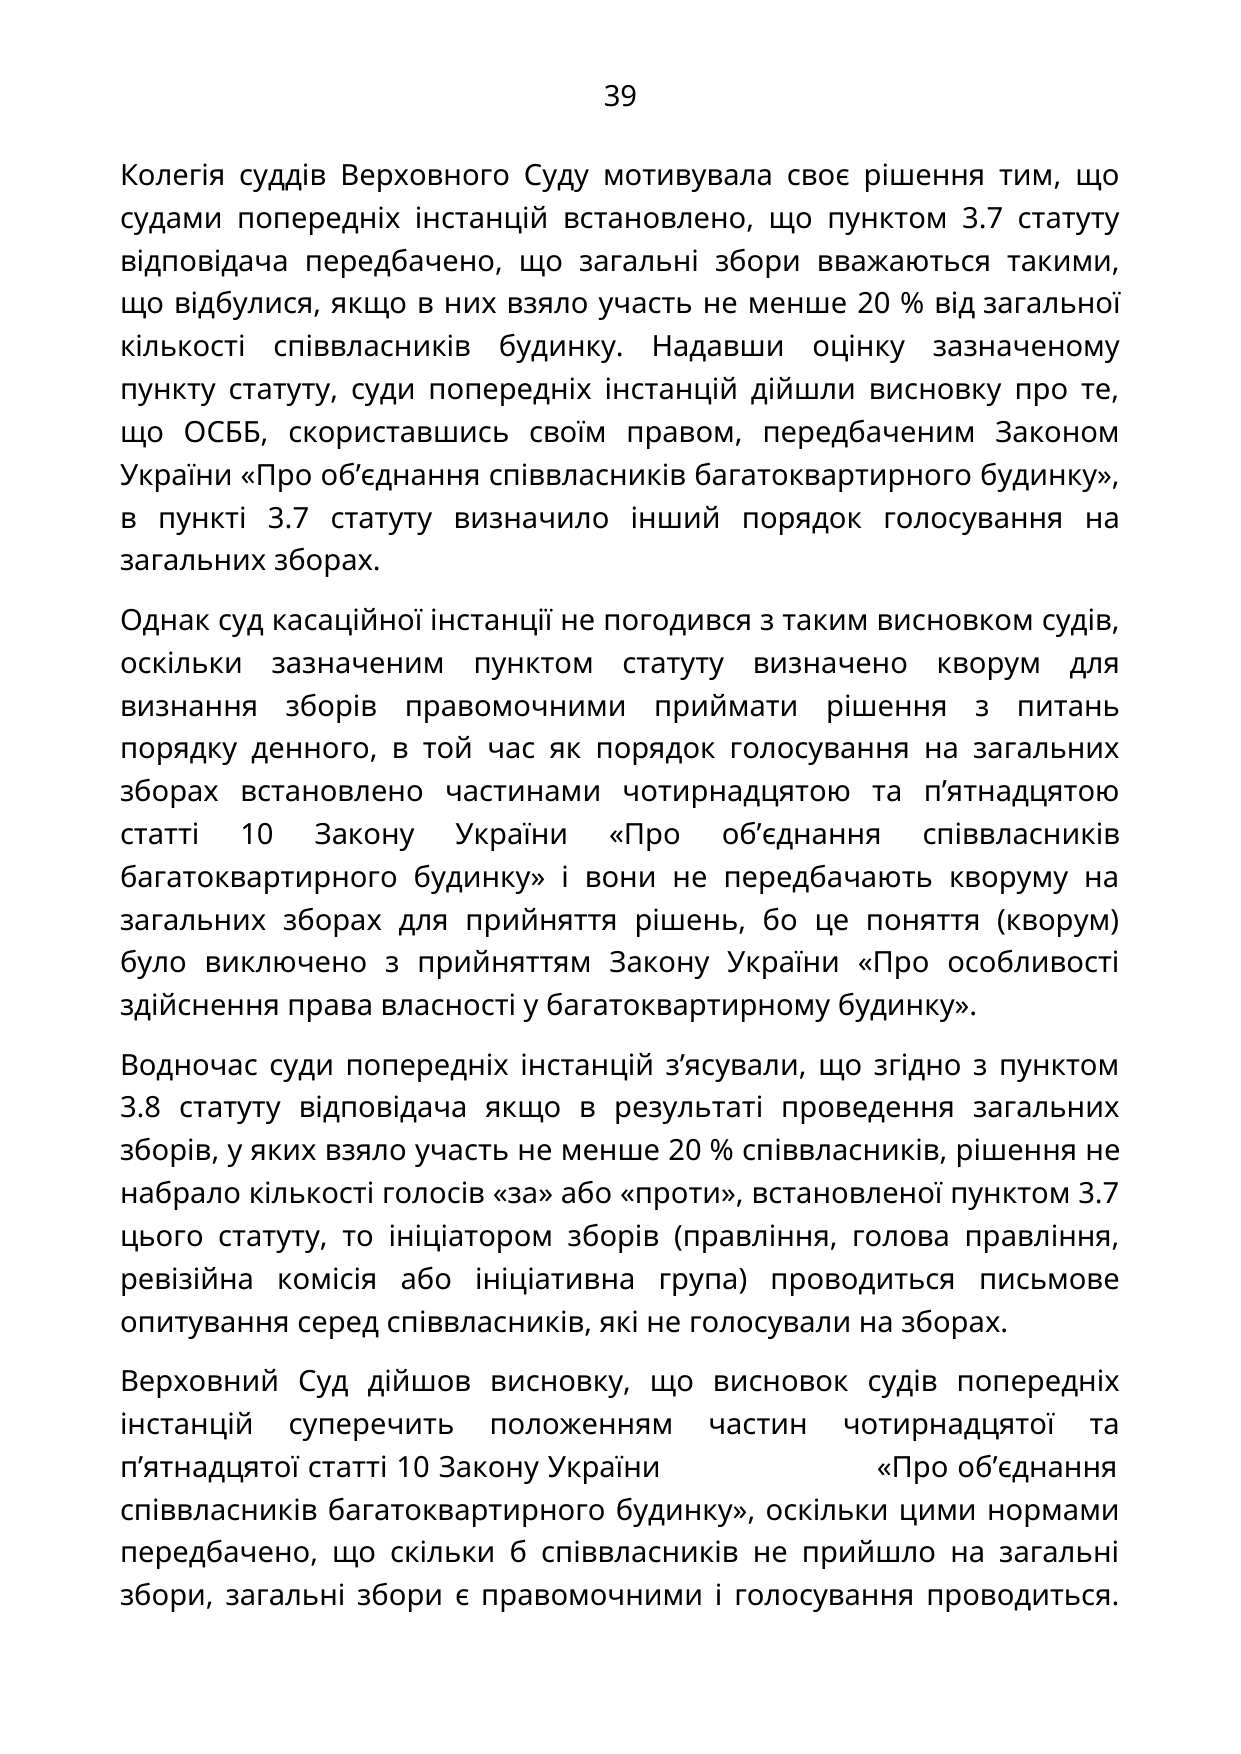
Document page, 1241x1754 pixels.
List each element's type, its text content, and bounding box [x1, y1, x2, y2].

text Колегія суддів Верховного Суду мотивувала своє рішення тим, що судами попередніх інстанцій встановлено, що пунктом 3.7 статуту відповідача передбачено, що загальні збори вважаються такими, що відбулися, якщо в них взяло участь не менше 20 % від загальної кількості співвласників будинку. Надавши оцінку зазначеному пункту статуту, суди попередніх інстанцій дійшли висновку про те, що ОСББ, скориставшись своїм правом, передбаченим Законом України «Про об’єднання співвласників багатоквартирного будинку», в пункті 3.7 статуту визначило інший порядок голосування на загальних зборах. [120, 154, 1120, 579]
text Однак суд касаційної інстанції не погодився з таким висновком судів, оскільки зазначеним пунктом статуту визначено кворум для визнання зборів правомочними приймати рішення з питань порядку денного, в той час як порядок голосування на загальних зборах встановлено частинами чотирнадцятою та п’ятнадцятою статті 10 Закону України «Про об’єднання співвласників багатоквартирного будинку» і вони не передбачають кворуму на загальних зборах для прийняття рішень, бо це поняття (кворум) було виключено з прийняттям Закону України «Про особливості здійснення права власності у багатоквартирному будинку». [120, 599, 1120, 1024]
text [120, 1360, 1120, 1614]
text Водночас суди попередніх інстанцій з’ясували, що згідно з пунктом 3.8 статуту відповідача якщо в результаті проведення загальних зборів, у яких взяло участь не менше 20 % співвласників, рішення не набрало кількості голосів «за» або «проти», встановленої пунктом 3.7 цього статуту, то ініціатором зборів (правління, голова правління, ревізійна комісія або ініціативна група) проводиться письмове опитування серед співвласників, які не голосували на зборах. [120, 1044, 1120, 1341]
